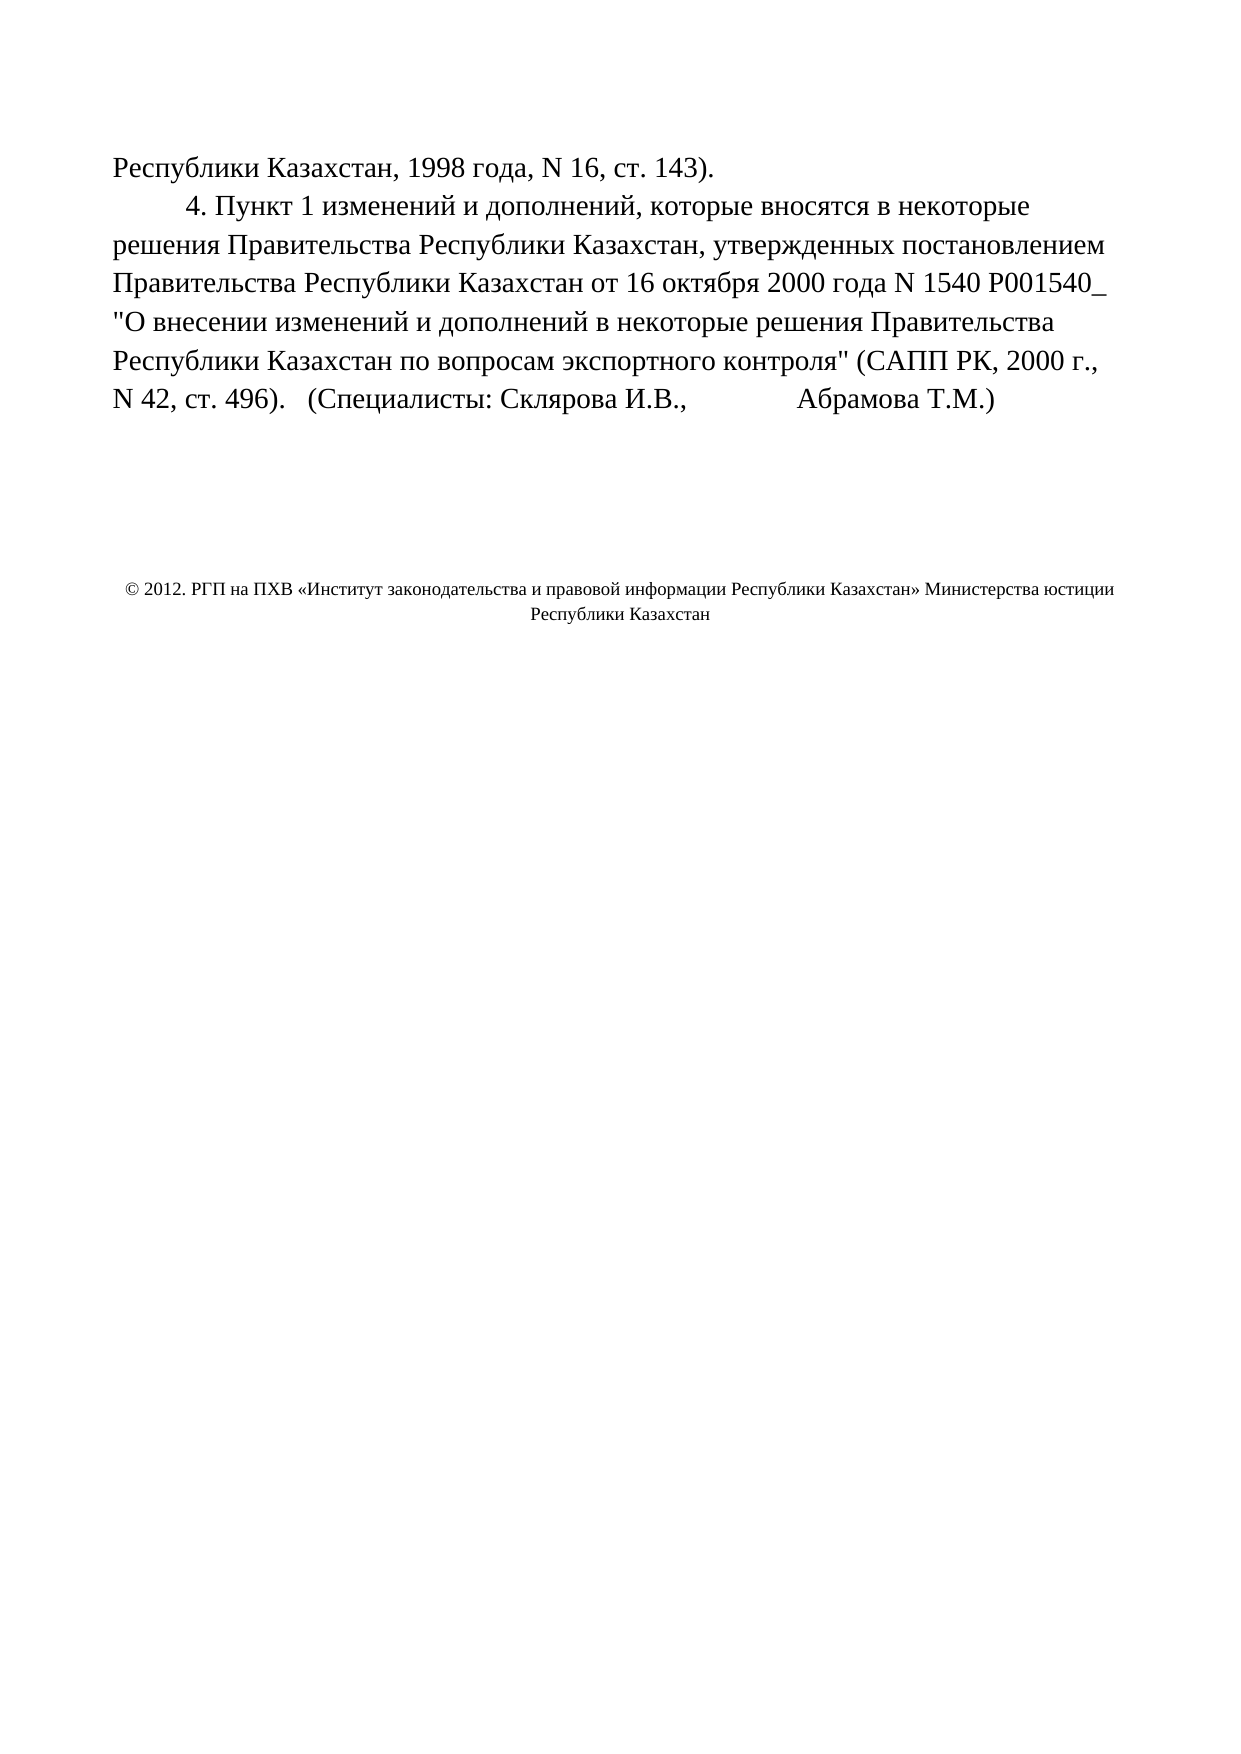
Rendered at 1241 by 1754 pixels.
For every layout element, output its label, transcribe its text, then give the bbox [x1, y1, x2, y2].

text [112, 150, 1128, 222]
text решения Правительства Республики Казахстан, утвержденных постановлением Правительства Республики Казахстан от 16 октября 2000 года N 1540 P001540_ "О внесении изменений и дополнений в некоторые решения Правительства Республики Казахстан по вопросам экспортного контроля" (САПП РК, 2000 г., N 42, ст. 496). (Специалисты: Склярова И.В., Абрамова Т.М.) [112, 227, 1128, 415]
text © 2012. РГП на ПХВ «Институт законодательства и правовой информации Республики Казахстан» Министерства юстиции Республики Казахстан [112, 578, 1128, 624]
